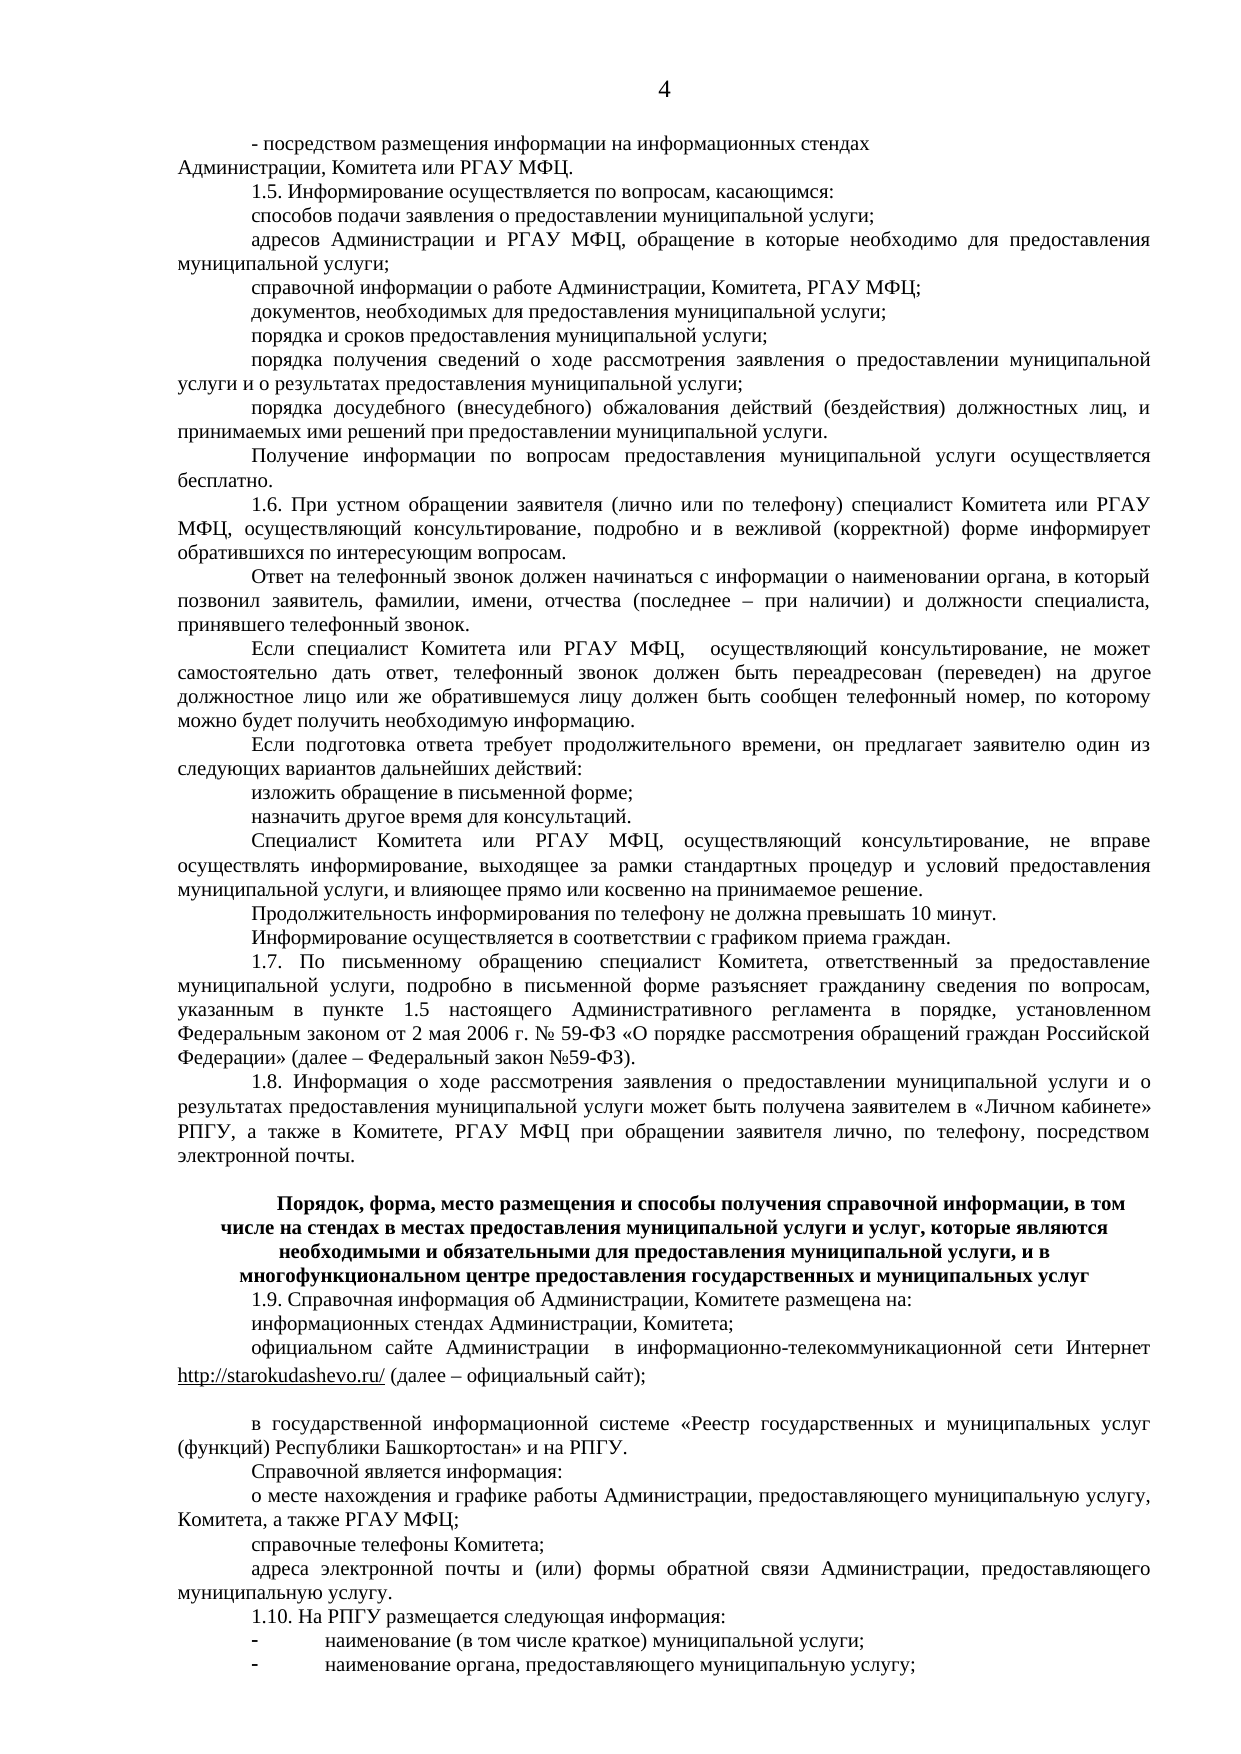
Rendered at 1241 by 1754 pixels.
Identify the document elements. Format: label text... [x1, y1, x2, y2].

text 1.6. При устном обращении заявителя (лично или по телефону) специалист Комитета или РГАУ МФЦ, осуществляющий консультирование, подробно и в вежливой (корректной) форме информирует обратившихся по интересующим вопросам. [177, 492, 1152, 564]
text Специалист Комитета или РГАУ МФЦ, осуществляющий консультирование, не вправе осуществлять информирование, выходящее за рамки стандартных процедур и условий предоставления муниципальной услуги, и влияющее прямо или косвенно на принимаемое решение. [177, 828, 1152, 901]
text 1.5. Информирование осуществляется по вопросам, касающимся: [177, 179, 1152, 203]
text Продолжительность информирования по телефону не должна превышать 10 минут. [177, 901, 1152, 925]
text справочные телефоны Комитета; [177, 1531, 1152, 1556]
text адресов Администрации и РГАУ МФЦ, обращение в которые необходимо для предоставления муниципальной услуги; [177, 227, 1152, 275]
text документов, необходимых для предоставления муниципальной услуги; [177, 299, 1152, 323]
list наименование (в том числе краткое) муниципальной услуги; [177, 1628, 1152, 1652]
text 1.9. Справочная информация об Администрации, Комитете размещена на: [177, 1287, 1152, 1311]
text 1.10. На РПГУ размещается следующая информация: [177, 1604, 1152, 1628]
text о месте нахождения и графике работы Администрации, предоставляющего муниципальную услугу, Комитета, а также РГАУ МФЦ; [177, 1483, 1152, 1531]
text адреса электронной почты и (или) формы обратной связи Администрации, предоставляющего муниципальную услугу. [177, 1556, 1152, 1604]
text изложить обращение в письменной форме; [177, 780, 1152, 804]
text порядка досудебного (внесудебного) обжалования действий (бездействия) должностных лиц, и принимаемых ими решений при предоставлении муниципальной услуги. [177, 395, 1152, 443]
text Если подготовка ответа требует продолжительного времени, он предлагает заявителю один из следующих вариантов дальнейших действий: [177, 732, 1152, 780]
text способов подачи заявления о предоставлении муниципальной услуги; [177, 203, 1152, 227]
text порядка получения сведений о ходе рассмотрения заявления о предоставлении муниципальной услуги и о результатах предоставления муниципальной услуги; [177, 347, 1152, 395]
text Ответ на телефонный звонок должен начинаться с информации о наименовании органа, в который позвонил заявитель, фамилии, имени, отчества (последнее – при наличии) и должности специалиста, принявшего телефонный звонок. [177, 564, 1152, 636]
text Справочной является информация: [177, 1459, 1152, 1483]
text справочной информации о работе Администрации, Комитета, РГАУ МФЦ; [177, 275, 1152, 299]
text 1.8. Информация о ходе рассмотрения заявления о предоставлении муниципальной услуги и о результатах предоставления муниципальной услуги может быть получена заявителем в «Личном кабинете» РПГУ, а также в Комитете, РГАУ МФЦ при обращении заявителя лично, по телефону, посредством электронной почты. [177, 1069, 1152, 1167]
text информационных стендах Администрации, Комитета; [177, 1311, 1152, 1335]
text Получение информации по вопросам предоставления муниципальной услуги осуществляется бесплатно. [177, 443, 1152, 492]
list наименование органа, предоставляющего муниципальную услугу; [177, 1652, 1152, 1676]
text Если специалист Комитета или РГАУ МФЦ, осуществляющий консультирование, не может самостоятельно дать ответ, телефонный звонок должен быть переадресован (переведен) на другое должностное лицо или же обратившемуся лицу должен быть сообщен телефонный номер, по которому можно будет получить необходимую информацию. [177, 636, 1152, 732]
text Информирование осуществляется в соответствии с графиком приема граждан. [177, 925, 1152, 949]
text в государственной информационной системе «Реестр государственных и муниципальных услуг (функций) Республики Башкортостан» и на РПГУ. [177, 1411, 1152, 1459]
text - посредством размещения информации на информационных стендах [251, 131, 1152, 155]
text официальном сайте Администрации в информационно-телекоммуникационной сети Интернет http://starokudashevo.ru/ (далее – официальный сайт); [177, 1335, 1152, 1387]
text Администрации, Комитета или РГАУ МФЦ. [177, 155, 1152, 179]
text 1.7. По письменному обращению специалист Комитета, ответственный за предоставление муниципальной услуги, подробно в письменной форме разъясняет гражданину сведения по вопросам, указанным в пункте 1.5 настоящего Административного регламента в порядке, установленном Федеральным законом от 2 мая 2006 г. № 59-ФЗ «О порядке рассмотрения обращений граждан Российской Федерации» (далее – Федеральный закон №59-ФЗ). [177, 949, 1152, 1069]
text назначить другое время для консультаций. [177, 804, 1152, 828]
text Порядок, форма, место размещения и способы получения справочной информации, в том числе на стендах в местах предоставления муниципальной услуги и услуг, которые являются необходимыми и обязательными для предоставления муниципальной услуги, и в многофункциональном центре предоставления государственных и муниципальных услуг [177, 1191, 1152, 1287]
text порядка и сроков предоставления муниципальной услуги; [177, 323, 1152, 347]
